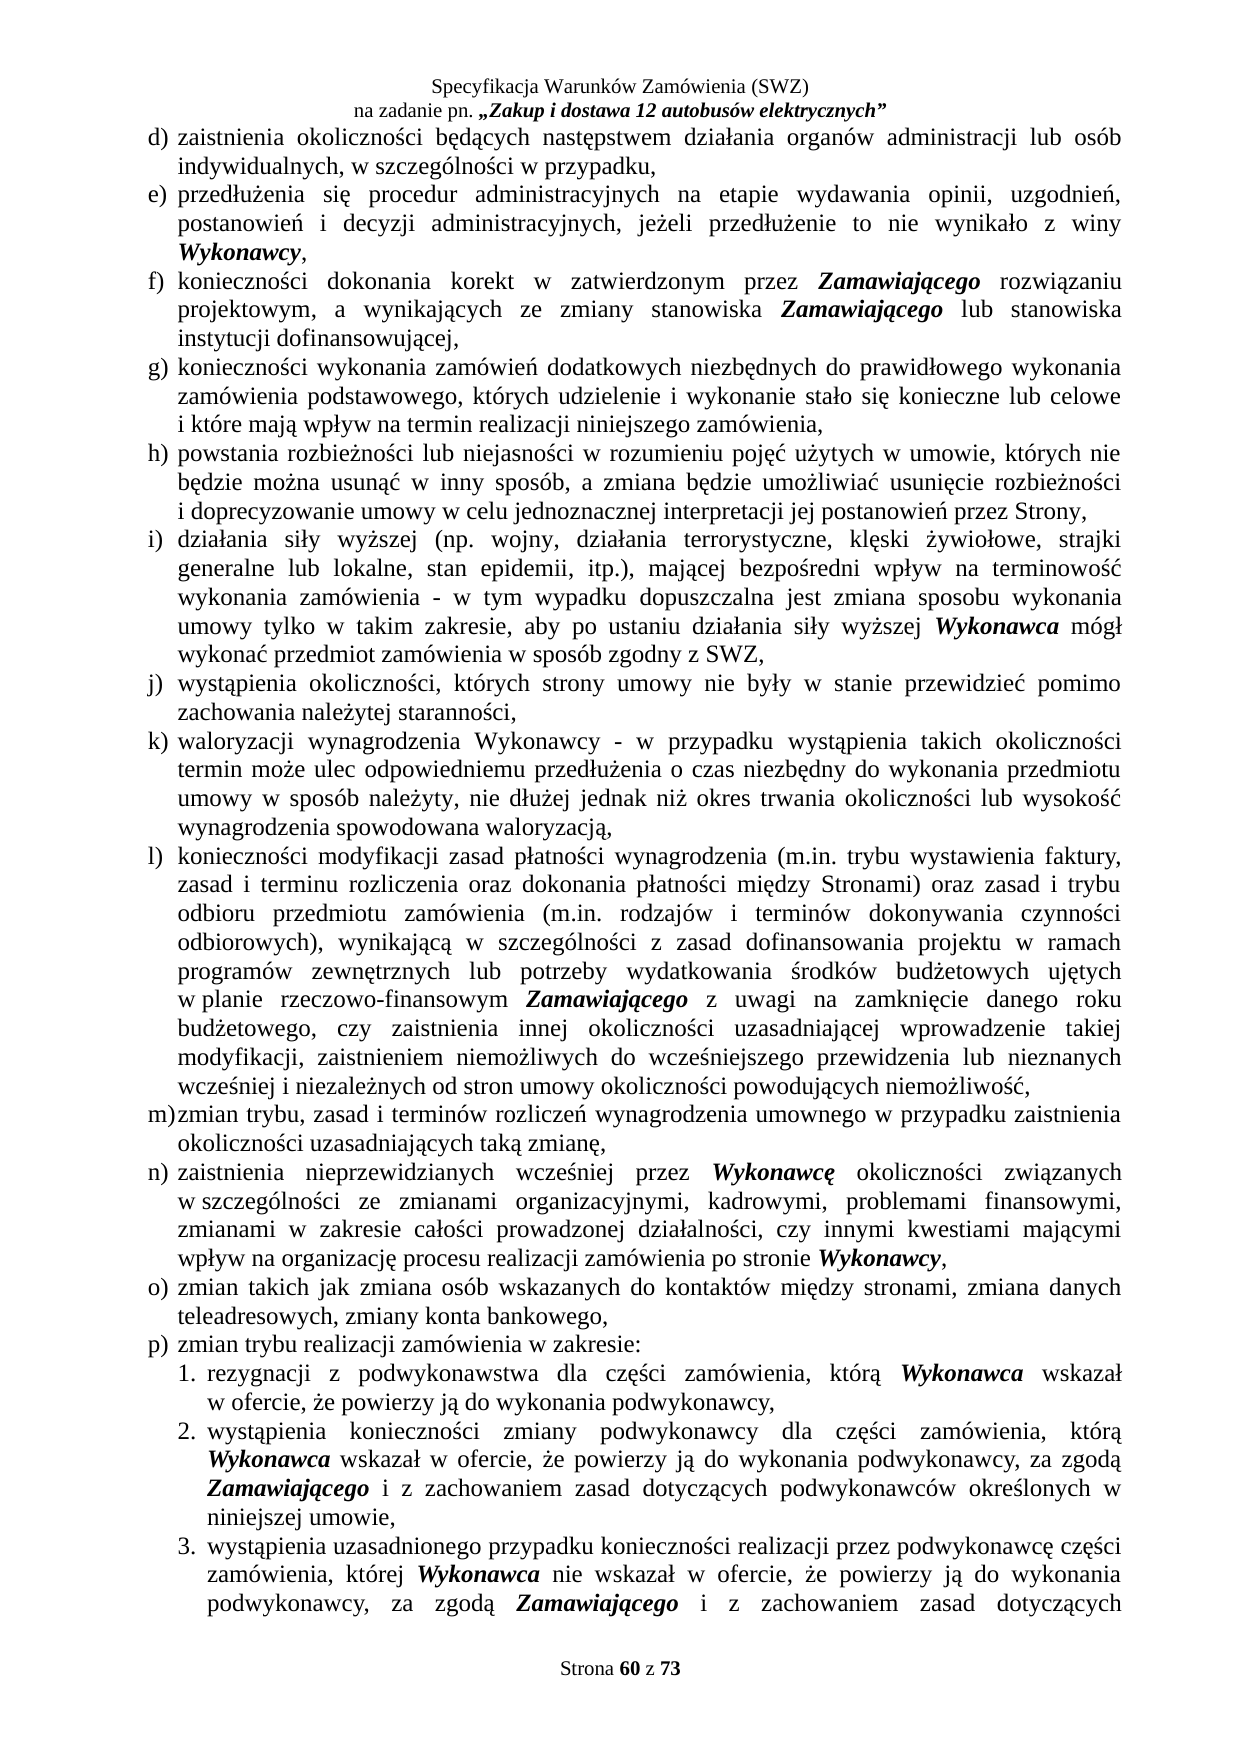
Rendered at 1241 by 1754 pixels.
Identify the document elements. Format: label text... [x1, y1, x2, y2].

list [177, 1531, 1122, 1617]
list konieczności dokonania korekt w zatwierdzonym przez Zamawiającego rozwiązaniu projektowym, a wynikających ze zmiany stanowiska Zamawiającego lub stanowiska instytucji dofinansowującej, [148, 266, 1122, 352]
list zmian trybu realizacji zamówienia w zakresie: [148, 1329, 1122, 1358]
list wystąpienia konieczności zmiany podwykonawcy dla części zamówienia, którą Wykonawca wskazał w ofercie, że powierzy ją do wykonania podwykonawcy, za zgodą Zamawiającego i z zachowaniem zasad dotyczących podwykonawców określonych w niniejszej umowie, [177, 1416, 1122, 1531]
list rezygnacji z podwykonawstwa dla części zamówienia, którą Wykonawca wskazał w ofercie, że powierzy ją do wykonania podwykonawcy, [177, 1358, 1122, 1416]
list powstania rozbieżności lub niejasności w rozumieniu pojęć użytych w umowie, których nie będzie można usunąć w inny sposób, a zmiana będzie umożliwiać usunięcie rozbieżności i doprecyzowanie umowy w celu jednoznacznej interpretacji jej postanowień przez Strony, [148, 438, 1122, 524]
list działania siły wyższej (np. wojny, działania terrorystyczne, klęski żywiołowe, strajki generalne lub lokalne, stan epidemii, itp.), mającej bezpośredni wpływ na terminowość wykonania zamówienia - w tym wypadku dopuszczalna jest zmiana sposobu wykonania umowy tylko w takim zakresie, aby po ustaniu działania siły wyższej Wykonawca mógł wykonać przedmiot zamówienia w sposób zgodny z SWZ, [148, 524, 1122, 668]
list zaistnienia okoliczności będących następstwem działania organów administracji lub osób indywidualnych, w szczególności w przypadku, [148, 122, 1122, 179]
list zmian trybu, zasad i terminów rozliczeń wynagrodzenia umownego w przypadku zaistnienia okoliczności uzasadniających taką zmianę, [148, 1099, 1122, 1157]
list konieczności wykonania zamówień dodatkowych niezbędnych do prawidłowego wykonania zamówienia podstawowego, których udzielenie i wykonanie stało się konieczne lub celowe i które mają wpływ na termin realizacji niniejszego zamówienia, [148, 352, 1122, 438]
list wystąpienia okoliczności, których strony umowy nie były w stanie przewidzieć pomimo zachowania należytej staranności, [148, 668, 1122, 726]
list zaistnienia nieprzewidzianych wcześniej przez Wykonawcę okoliczności związanych w szczególności ze zmianami organizacyjnymi, kadrowymi, problemami finansowymi, zmianami w zakresie całości prowadzonej działalności, czy innymi kwestiami mającymi wpływ na organizację procesu realizacji zamówienia po stronie Wykonawcy, [148, 1157, 1122, 1272]
list przedłużenia się procedur administracyjnych na etapie wydawania opinii, uzgodnień, postanowień i decyzji administracyjnych, jeżeli przedłużenie to nie wynikało z winy Wykonawcy, [148, 179, 1122, 266]
list zmian takich jak zmiana osób wskazanych do kontaktów między stronami, zmiana danych teleadresowych, zmiany konta bankowego, [148, 1272, 1122, 1329]
list konieczności modyfikacji zasad płatności wynagrodzenia (m.in. trybu wystawienia faktury, zasad i terminu rozliczenia oraz dokonania płatności między Stronami) oraz zasad i trybu odbioru przedmiotu zamówienia (m.in. rodzajów i terminów dokonywania czynności odbiorowych), wynikającą w szczególności z zasad dofinansowania projektu w ramach programów zewnętrznych lub potrzeby wydatkowania środków budżetowych ujętych w planie rzeczowo-finansowym Zamawiającego z uwagi na zamknięcie danego roku budżetowego, czy zaistnienia innej okoliczności uzasadniającej wprowadzenie takiej modyfikacji, zaistnieniem niemożliwych do wcześniejszego przewidzenia lub nieznanych wcześniej i niezależnych od stron umowy okoliczności powodujących niemożliwość, [148, 841, 1122, 1099]
list waloryzacji wynagrodzenia Wykonawcy - w przypadku wystąpienia takich okoliczności termin może ulec odpowiedniemu przedłużenia o czas niezbędny do wykonania przedmiotu umowy w sposób należyty, nie dłużej jednak niż okres trwania okoliczności lub wysokość wynagrodzenia spowodowana waloryzacją, [148, 726, 1122, 841]
